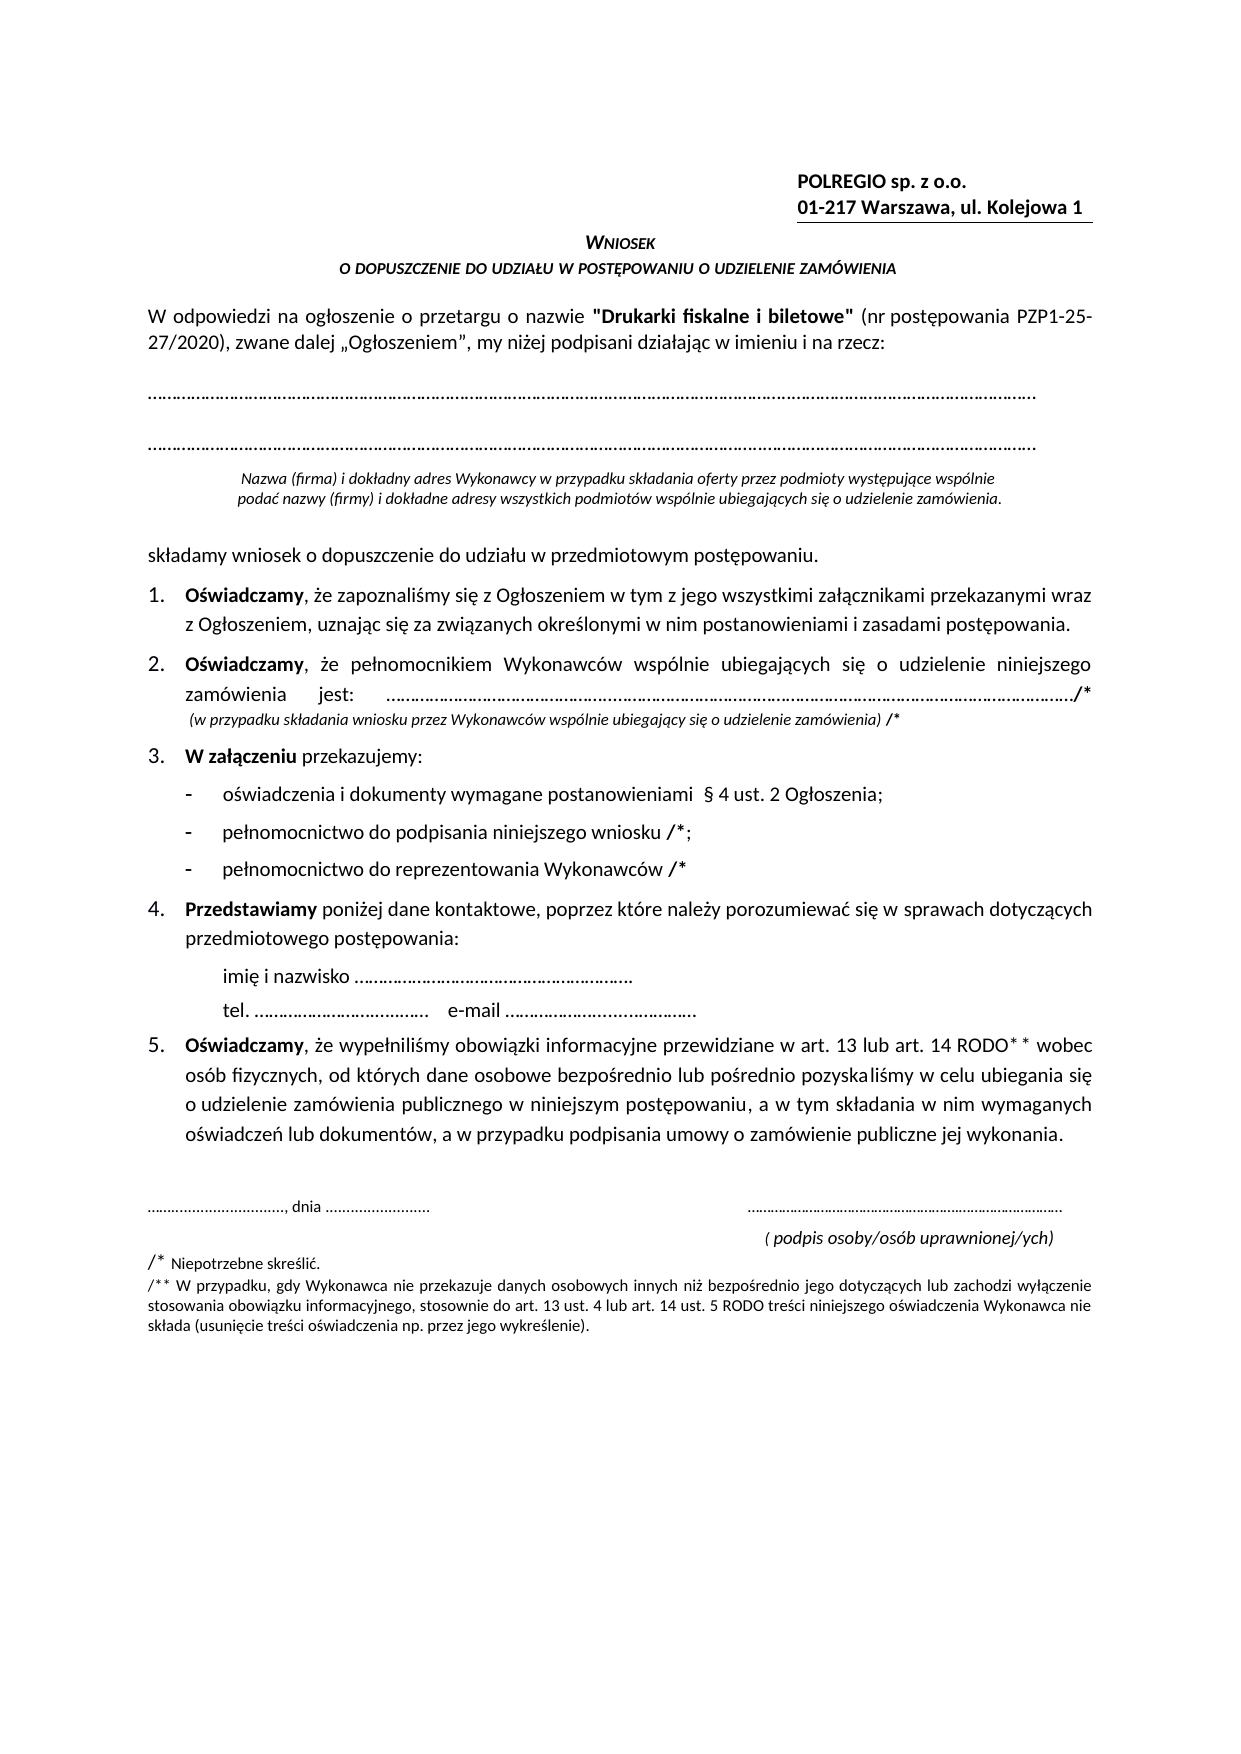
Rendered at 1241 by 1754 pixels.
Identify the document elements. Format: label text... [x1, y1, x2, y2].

text POLREGIO sp. z o.o. [797, 169, 1093, 194]
text 01-217 Warszawa, ul. Kolejowa 1 [797, 194, 1093, 222]
list Oświadczamy, że pełnomocnikiem Wykonawców wspólnie ubiegających się o udzielenie niniejszego zamówienia jest: ………………………………………..……………………………………………………………………………………/* (w przypadku składania wniosku przez Wykonawców wspólnie ubiegający się o udzielenie zamówienia) /* [148, 649, 1093, 729]
list W załączeniu przekazujemy: [148, 741, 1093, 769]
list Przedstawiamy poniżej dane kontaktowe, poprzez które należy porozumiewać się w sprawach dotyczących przedmiotowego postępowania: [148, 894, 1093, 951]
text Nazwa (firma) i dokładny adres Wykonawcy w przypadku składania oferty przez podmioty występujące wspólnie podać nazwy (firmy) i dokładne adresy wszystkich podmiotów wspólnie ubiegających się o udzielenie zamówienia. [148, 468, 1093, 509]
text /* Niepotrzebne skreślić. [148, 1249, 1093, 1275]
list oświadczenia i dokumenty wymagane postanowieniami § 4 ust. 2 Ogłoszenia; [185, 781, 1093, 807]
text imię i nazwisko …………………………………………………. [223, 963, 1093, 988]
text składamy wniosek o dopuszczenie do udziału w przedmiotowym postępowaniu. [148, 542, 1093, 567]
text ( podpis osoby/osób uprawnionej/ych) [721, 1227, 1093, 1249]
text W odpowiedzi na ogłoszenie o przetargu o nazwie "Drukarki fiskalne i biletowe" (nr postępowania PZP1-25-27/2020), zwane dalej „Ogłoszeniem”, my niżej podpisani działając w imieniu i na rzecz: [148, 304, 1093, 354]
text /** W przypadku, gdy Wykonawca nie przekazuje danych osobowych innych niż bezpośrednio jego dotyczących lub zachodzi wyłączenie stosowania obowiązku informacyjnego, stosownie do art. 13 ust. 4 lub art. 14 ust. 5 RODO treści niniejszego oświadczenia Wykonawca nie składa (usunięcie treści oświadczenia np. przez jego wykreślenie). [148, 1275, 1093, 1336]
list pełnomocnictwo do reprezentowania Wykonawców /* [185, 856, 1093, 882]
text Wniosek o dopuszczenie do udziału w postępowaniu o udzielenie zamówienia [148, 229, 1093, 304]
list Oświadczamy, że zapoznaliśmy się z Ogłoszeniem w tym z jego wszystkimi załącznikami przekazanymi wraz z Ogłoszeniem, uznając się za związanych określonymi w nim postanowieniami i zasadami postępowania. [148, 580, 1093, 637]
text ………………………………………………………………………………………………………………..………………………………………………… [148, 430, 1093, 456]
text tel. …………………….…..…… e-mail ……………….........………… [223, 997, 1093, 1022]
list Oświadczamy, że wypełniliśmy obowiązki informacyjne przewidziane w art. 13 lub art. 14 RODO** wobec osób fizycznych, od których dane osobowe bezpośrednio lub pośrednio pozyskaliśmy w celu ubiegania się o udzielenie zamówienia publicznego w niniejszym postępowaniu, a w tym składania w nim wymaganych oświadczeń lub dokumentów, a w przypadku podpisania umowy o zamówienie publiczne jej wykonania. [148, 1031, 1093, 1146]
text ……………………………………………………………………………………………………………………..…………………………………………… [148, 379, 1093, 405]
list pełnomocnictwo do podpisania niniejszego wniosku /*; [185, 819, 1093, 844]
text ……..........................., dnia ......................... ……………………………………………….……………………… [148, 1196, 1093, 1216]
